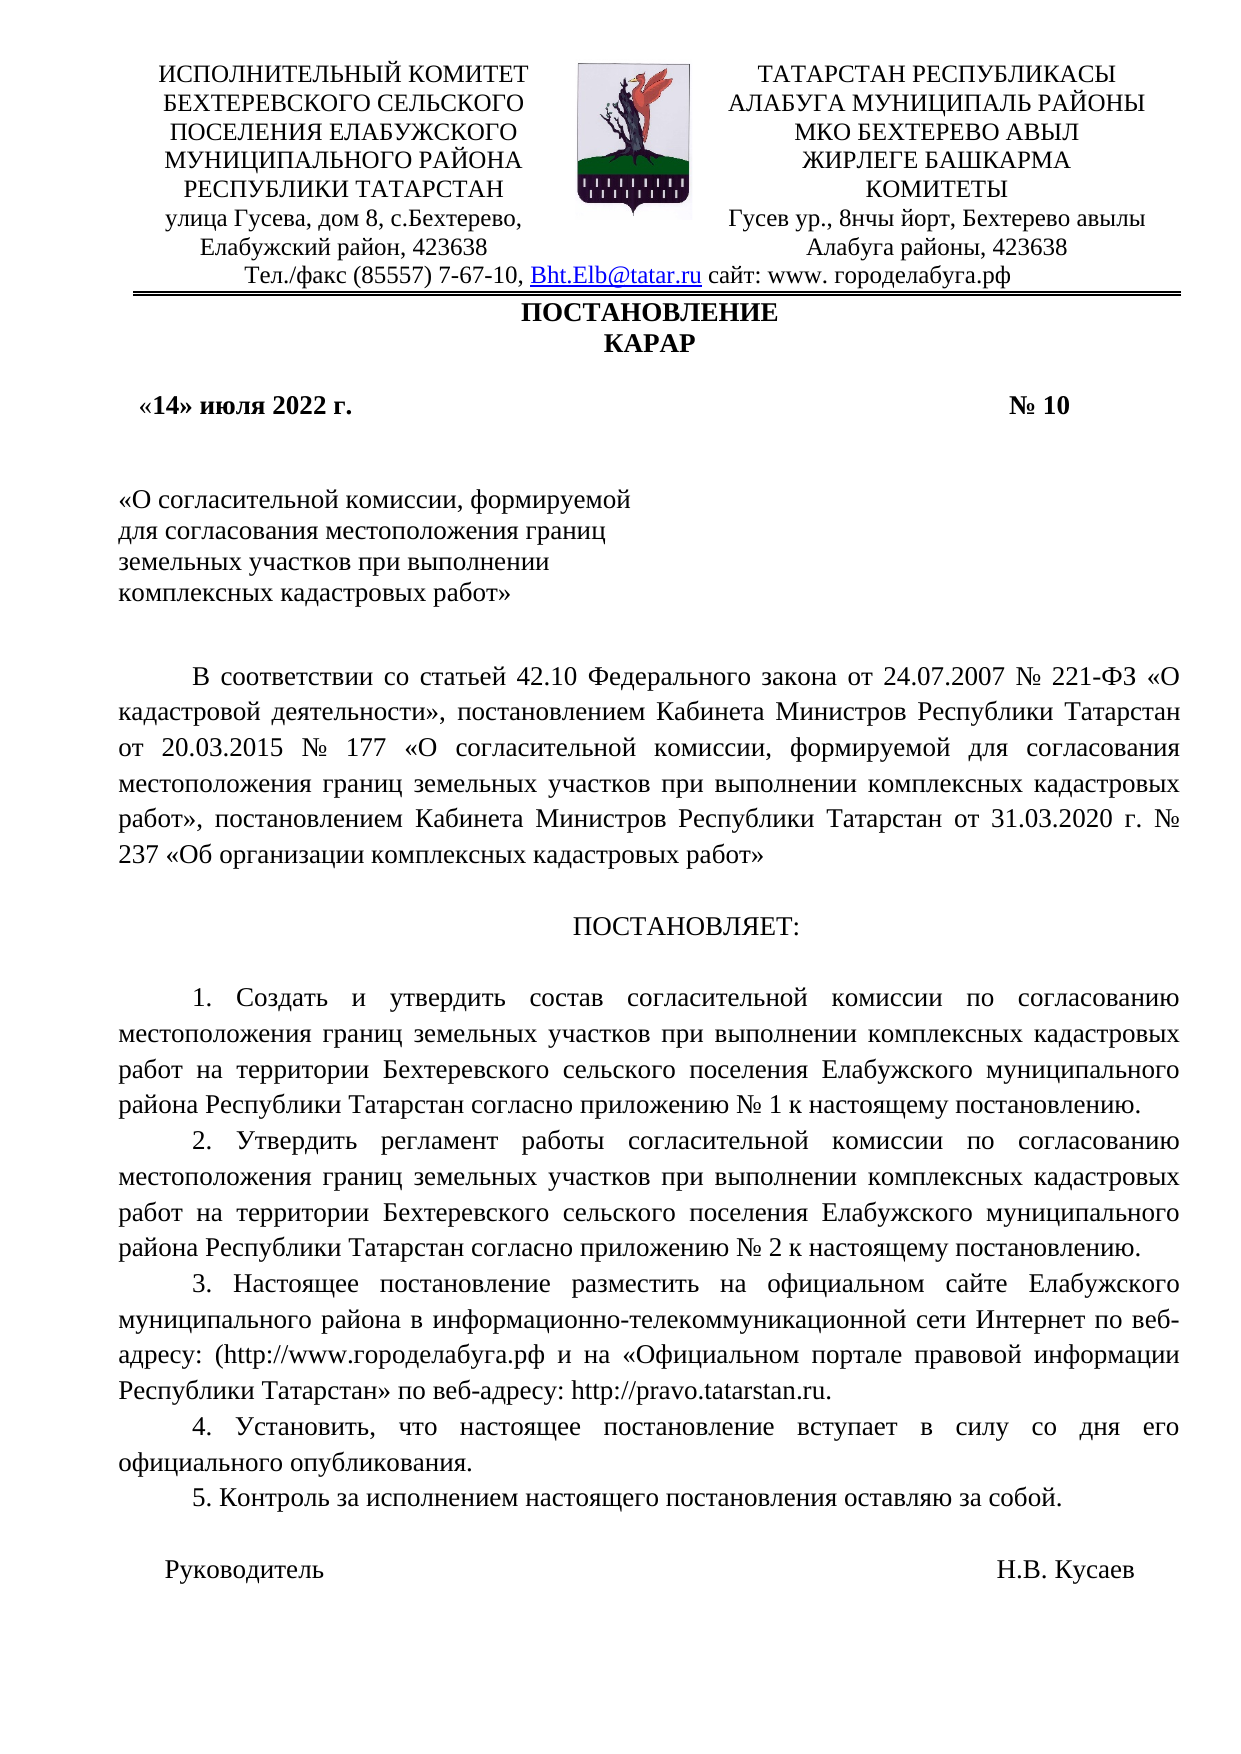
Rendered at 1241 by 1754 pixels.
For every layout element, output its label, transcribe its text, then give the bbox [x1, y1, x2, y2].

picture [575, 59, 693, 220]
text Тел./факс (85557) 7-67-10, Bht.Elb@tatar.ru сайт: www. городелабуга.рф [133, 260, 1181, 291]
text 4. Установить, что настоящее постановление вступает в силу со дня его официального опубликования. [118, 1410, 1181, 1477]
text 3. Настоящее постановление разместить на официальном сайте Елабужского муниципального района в информационно-телекоммуникационной сети Интернет по веб-адресу: (http://www.городелабуга.рф и на «Официальном портале правовой информации Республики Татарстан» по веб-адресу: http://pravo.tatarstan.ru. [118, 1267, 1181, 1405]
text Руководитель Н.В. Кусаев [118, 1553, 1181, 1584]
text «14» июля 2022 г. № 10 [118, 389, 1181, 420]
text В соответствии со статьей 42.10 Федерального закона от 24.07.2007 № 221-ФЗ «О кадастровой деятельности», постановлением Кабинета Министров Республики Татарстан от 20.03.2015 № 177 «О согласительной комиссии, формируемой для согласования местоположения границ земельных участков при выполнении комплексных кадастровых работ», постановлением Кабинета Министров Республики Татарстан от 31.03.2020 г. № 237 «Об организации комплексных кадастровых работ» [118, 660, 1181, 869]
text 1. Создать и утвердить состав согласительной комиссии по согласованию местоположения границ земельных участков при выполнении комплексных кадастровых работ на территории Бехтеревского сельского поселения Елабужского муниципального района Республики Татарстан согласно приложению № 1 к настоящему постановлению. [118, 981, 1181, 1119]
table_header [558, 59, 710, 260]
text комплексных кадастровых работ» [118, 576, 1181, 607]
text «О согласительной комиссии, формируемой [118, 483, 1181, 514]
text для согласования местоположения границ [118, 514, 1181, 545]
text ПОСТАНОВЛЯЕТ: [118, 910, 1181, 941]
table_header ТАТАРСТАН РЕСПУБЛИКАСЫ АЛАБУГА МУНИЦИПАЛЬ РАЙОНЫ МКО БЕХТЕРЕВО АВЫЛ ЖИРЛЕГЕ БАШКАРМА КОМИТЕТЫ Гусев ур., 8нчы йорт, Бехтерево авылы Алабуга районы, 423638 [710, 59, 1163, 260]
text 2. Утвердить регламент работы согласительной комиссии по согласованию местоположения границ земельных участков при выполнении комплексных кадастровых работ на территории Бехтеревского сельского поселения Елабужского муниципального района Республики Татарстан согласно приложению № 2 к настоящему постановлению. [118, 1124, 1181, 1262]
text ПОСТАНОВЛЕНИЕ [118, 296, 1181, 327]
text КАРАР [118, 327, 1181, 358]
table_header ИСПОЛНИТЕЛЬНЫЙ КОМИТЕТ БЕХТЕРЕВСКОГО СЕЛЬСКОГО ПОСЕЛЕНИЯ ЕЛАБУЖСКОГО МУНИЦИПАЛЬНОГО РАЙОНА РЕСПУБЛИКИ ТАТАРСТАН улица Гусева, дом 8, с.Бехтерево, Елабужский район, 423638 [129, 59, 558, 260]
text земельных участков при выполнении [118, 545, 1181, 576]
text 5. Контроль за исполнением настоящего постановления оставляю за собой. [118, 1481, 1181, 1513]
